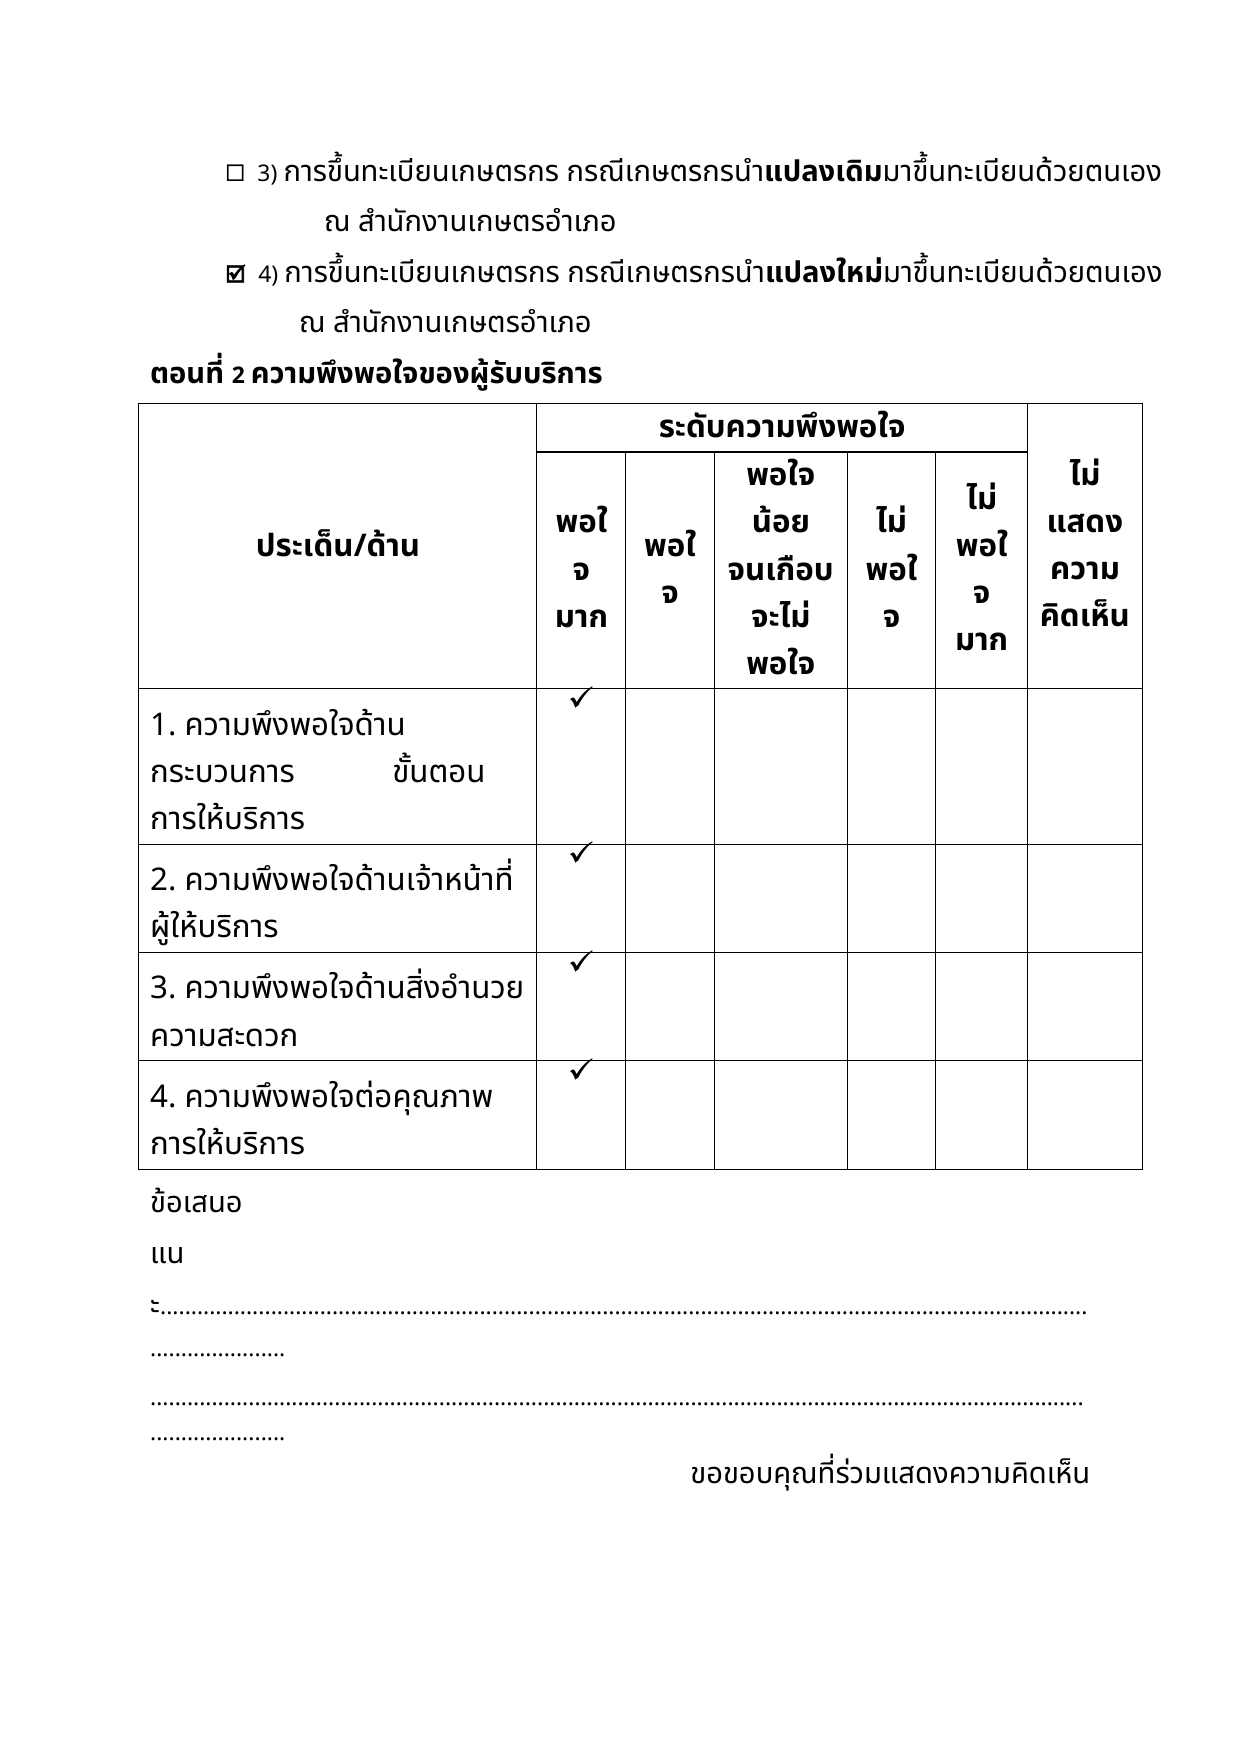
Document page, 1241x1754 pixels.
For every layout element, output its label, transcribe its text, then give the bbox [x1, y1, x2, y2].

table_cell [626, 689, 714, 844]
table_cell 3. ความพึงพอใจด้านสิ่งอำนวยความสะดวก [139, 953, 536, 1060]
text ข้อเสนอแนะ............................................................................................................................................................................. [150, 1182, 1090, 1363]
text ณ สำนักงานเกษตรอำเภอ [150, 302, 1194, 346]
table_cell ไม่พอใจ [848, 453, 935, 688]
table_cell [626, 953, 714, 1060]
table_cell พอใจ [626, 453, 714, 688]
table_header ประเด็น/ด้าน [139, 404, 536, 688]
table_cell [936, 689, 1027, 844]
table_cell [626, 1061, 714, 1168]
table_cell [848, 953, 935, 1060]
text ณ สำนักงานเกษตรอำเภอ [225, 201, 1223, 245]
table_cell ไม่พอใจมาก [936, 453, 1027, 688]
table_cell [848, 1061, 935, 1168]
table_cell พอใจน้อย จนเกือบ จะไม่พอใจ [715, 453, 847, 688]
table_cell [715, 953, 847, 1060]
table_cell [626, 845, 714, 952]
table_cell [848, 845, 935, 952]
table_cell [848, 689, 935, 844]
table_cell [936, 953, 1027, 1060]
table_cell [537, 1061, 625, 1168]
table_cell 2. ความพึงพอใจด้านเจ้าหน้าที่ผู้ให้บริการ [139, 845, 536, 952]
table_cell [715, 689, 847, 844]
table_cell 1. ความพึงพอใจด้านกระบวนการ ขั้นตอนการให้บริการ [139, 689, 536, 844]
table_cell [537, 953, 625, 1060]
text ตอนที่ 2 ความพึงพอใจของผู้รับบริการ [150, 352, 1090, 397]
table_cell [715, 845, 847, 952]
table_cell [936, 845, 1027, 952]
table_cell [537, 845, 625, 952]
table_cell [1028, 1061, 1142, 1168]
table_cell [715, 1061, 847, 1168]
text ขอขอบคุณที่ร่วมแสดงความคิดเห็น [150, 1452, 1090, 1496]
text 3) การขึ้นทะเบียนเกษตรกร กรณีเกษตรกรนำแปลงเดิมมาขึ้นทะเบียนด้วยตนเอง [150, 150, 1223, 194]
table_header ระดับความพึงพอใจ [537, 404, 1027, 451]
text .............................................................................................................................................................................. [150, 1380, 1090, 1448]
text 4) การขึ้นทะเบียนเกษตรกร กรณีเกษตรกรนำแปลงใหม่มาขึ้นทะเบียนด้วยตนเอง [150, 251, 1194, 295]
table_cell [1028, 845, 1142, 952]
table_cell [936, 1061, 1027, 1168]
table_header ไม่แสดง ความคิดเห็น [1028, 404, 1142, 688]
table_cell [1028, 689, 1142, 844]
table_cell [537, 689, 625, 844]
table_cell [1028, 953, 1142, 1060]
table_cell พอใจมาก [537, 453, 625, 688]
table_cell 4. ความพึงพอใจต่อคุณภาพการให้บริการ [139, 1061, 536, 1168]
